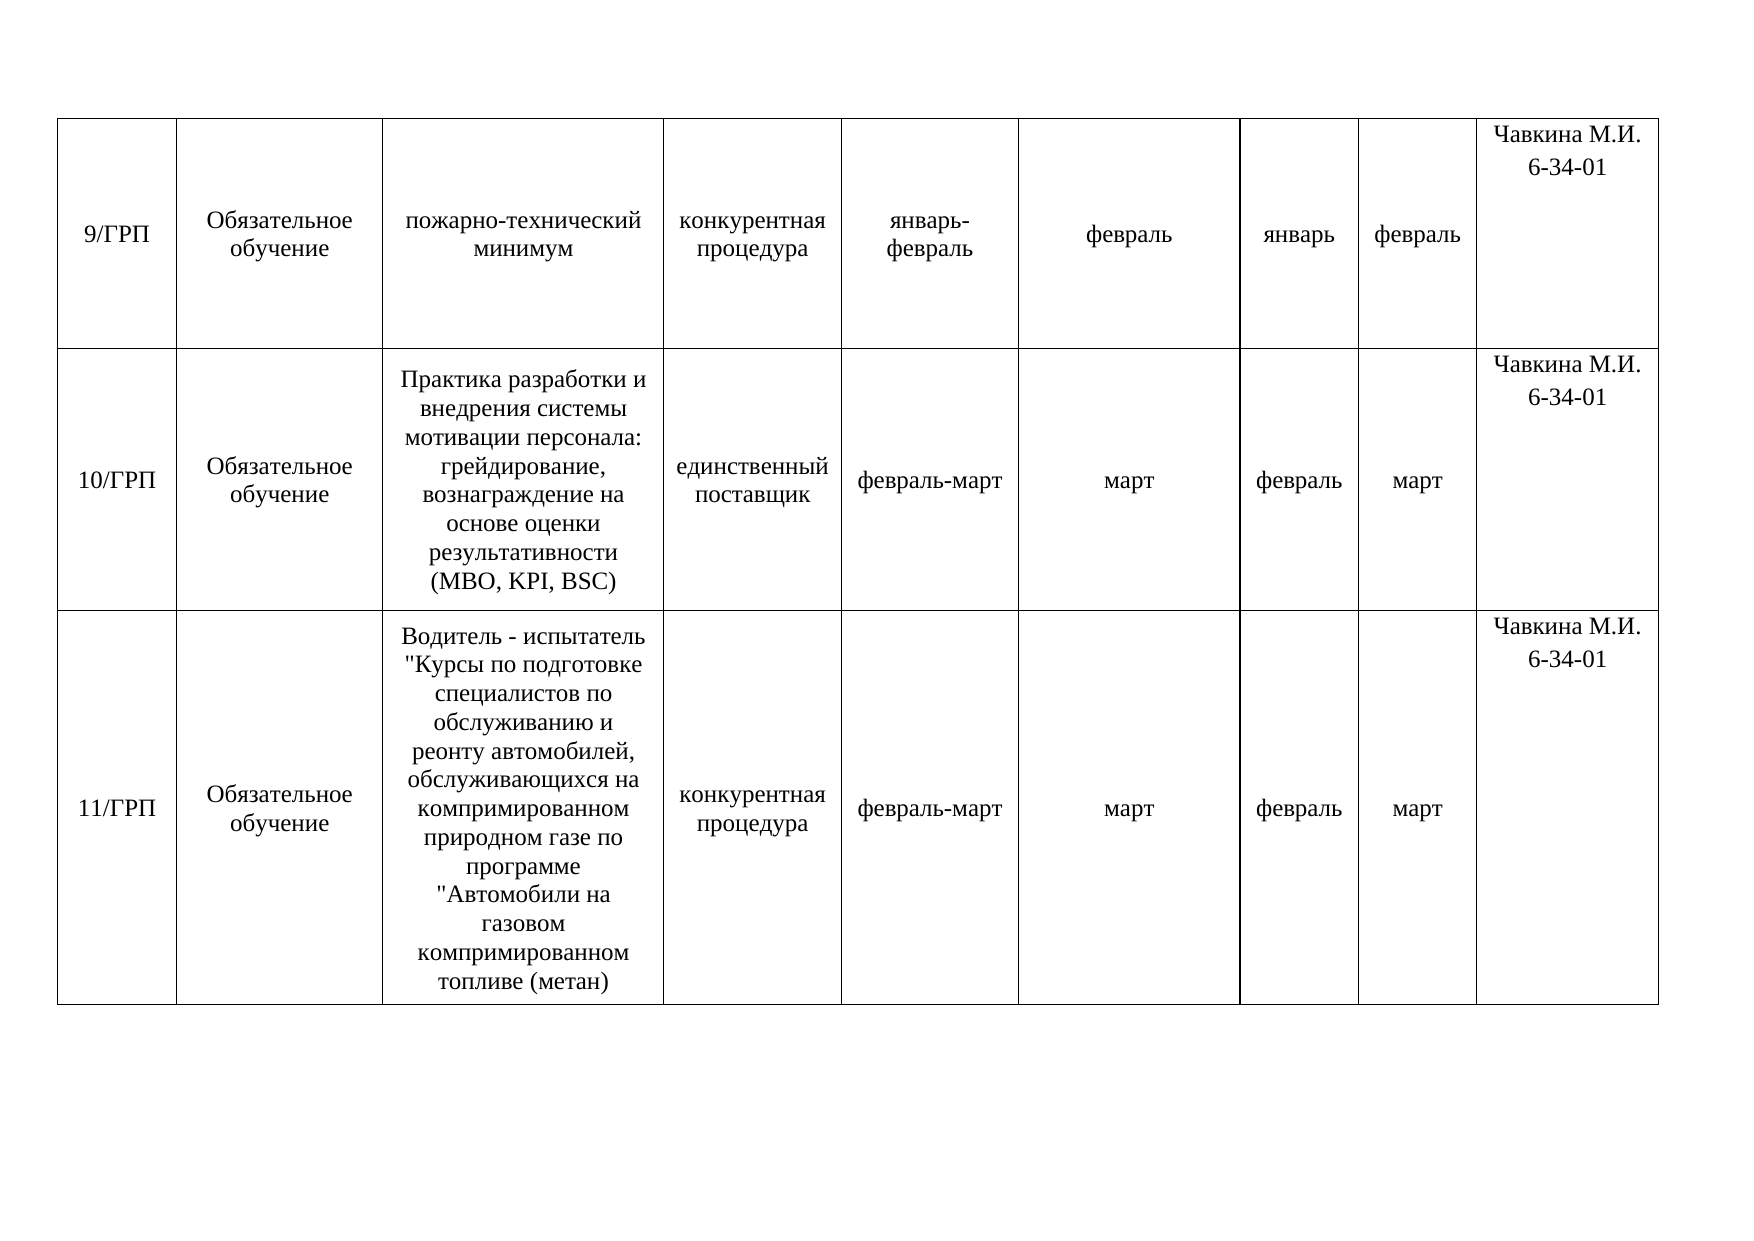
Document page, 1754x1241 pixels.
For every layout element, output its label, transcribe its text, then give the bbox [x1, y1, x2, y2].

table_cell февраль [1359, 119, 1476, 348]
table_cell Обязательное обучение [177, 349, 382, 610]
table_cell февраль [1019, 119, 1239, 348]
table_cell февраль [1241, 349, 1358, 610]
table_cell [177, 611, 382, 1004]
table_cell март [1359, 349, 1476, 610]
table_cell Водитель - испытатель "Курсы по подготовке специалистов по обслуживанию и реонту автомобилей, обслуживающихся на компримированном природном газе по программе "Автомобили на газовом компримированном топливе (метан) [383, 611, 663, 1004]
table_cell пожарно-технический минимум [383, 119, 663, 348]
table_cell январь-февраль [842, 119, 1018, 348]
table_cell март [1019, 349, 1239, 610]
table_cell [177, 119, 382, 348]
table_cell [1477, 611, 1658, 1004]
table_cell январь [1241, 119, 1358, 348]
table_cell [664, 611, 841, 1004]
table_cell единственный поставщик [664, 349, 841, 610]
table_cell Чавкина М.И. 6-34-01 [1477, 349, 1658, 610]
table_cell февраль [1241, 611, 1358, 1004]
table_cell 10/ГРП [58, 349, 176, 610]
table_cell март [1359, 611, 1476, 1004]
table_cell март [1019, 611, 1239, 1004]
table_cell 9/ГРП [58, 119, 176, 348]
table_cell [664, 119, 841, 348]
table_cell Практика разработки и внедрения системы мотивации персонала: грейдирование, вознаграждение на основе оценки результативности (МВО, KPI, BSC) [383, 349, 663, 610]
table_cell февраль-март [842, 611, 1018, 1004]
table_cell 11/ГРП [58, 611, 176, 1004]
table_cell февраль-март [842, 349, 1018, 610]
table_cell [1477, 119, 1658, 348]
